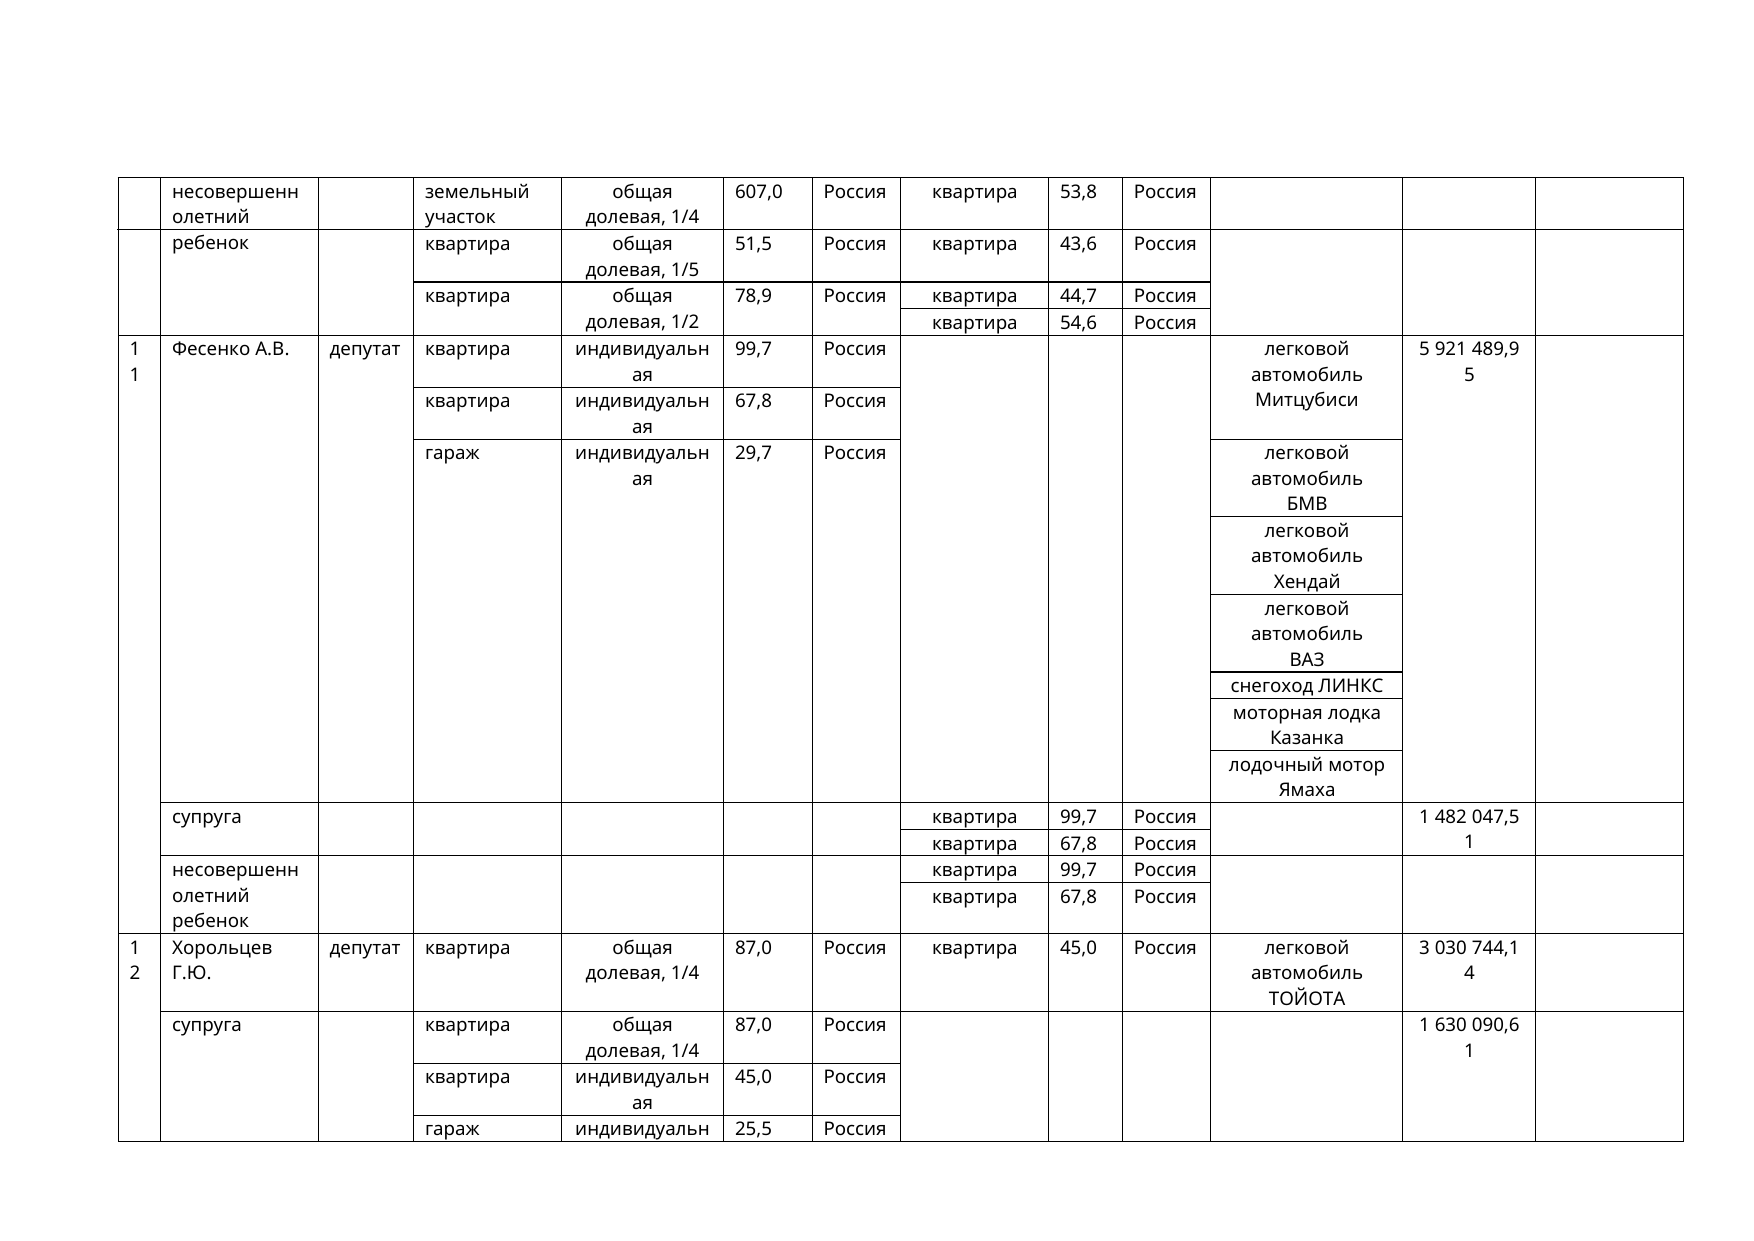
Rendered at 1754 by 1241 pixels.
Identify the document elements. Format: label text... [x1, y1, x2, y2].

table_cell 11 [119, 336, 160, 933]
table_cell легковой автомобиль Митцубиси [1211, 336, 1402, 439]
table_cell общая долевая, 1/4 [562, 1012, 723, 1063]
table_cell Россия [813, 1012, 900, 1063]
table_cell [1211, 178, 1402, 229]
table_cell легковой автомобиль ТОЙОТА [1211, 934, 1402, 1011]
table_cell Россия [1123, 230, 1210, 281]
table_cell квартира [901, 803, 1048, 829]
table_cell [562, 856, 723, 933]
table_cell гараж [414, 1116, 561, 1141]
table_cell 53,8 [1049, 178, 1122, 229]
table_cell 99,7 [1049, 856, 1122, 882]
table_cell 5 921 489,95 [1403, 336, 1535, 802]
table_cell [1123, 1012, 1210, 1141]
table_cell квартира [414, 230, 561, 281]
table_cell гараж [414, 440, 561, 802]
table_cell [813, 803, 900, 855]
table_cell 29,7 [724, 440, 812, 802]
table_cell квартира [414, 388, 561, 439]
table_cell квартира [414, 336, 561, 387]
table_cell [1211, 856, 1402, 933]
table_cell Россия [813, 336, 900, 387]
table_cell индивидуальная [562, 336, 723, 387]
table_cell Россия [1123, 856, 1210, 882]
table_cell Россия [1123, 934, 1210, 1011]
table_cell [901, 1012, 1048, 1141]
table_cell [1403, 856, 1535, 933]
table_cell [813, 856, 900, 933]
table_cell [414, 856, 561, 933]
table_cell квартира [414, 1064, 561, 1115]
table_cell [161, 178, 318, 229]
table_cell Россия [1123, 309, 1210, 334]
table_cell 45,0 [724, 1064, 812, 1115]
table_cell Россия [813, 934, 900, 1011]
table_cell индивидуальная [562, 388, 723, 439]
table_cell квартира [901, 883, 1048, 933]
table_cell общая долевая, 1/2 [562, 283, 723, 334]
table_cell квартира [414, 1012, 561, 1063]
table_cell 54,6 [1049, 309, 1122, 334]
table_cell депутат [319, 934, 413, 1011]
table_cell индивидуальная [562, 1064, 723, 1115]
table_cell [1536, 178, 1683, 229]
table_cell Россия [813, 178, 900, 229]
table_cell Россия [1123, 283, 1210, 308]
table_cell Россия [1123, 883, 1210, 933]
table_cell [1536, 230, 1683, 334]
table_cell 44,7 [1049, 283, 1122, 308]
table_cell 51,5 [724, 230, 812, 281]
table_cell индивидуальная [562, 440, 723, 802]
table_cell [319, 178, 413, 229]
table_cell [901, 336, 1048, 802]
table_cell [1211, 1012, 1402, 1141]
table_cell 1 482 047,51 [1403, 803, 1535, 855]
table_cell квартира [901, 309, 1048, 334]
table_cell [319, 1012, 413, 1141]
table_cell квартира [901, 178, 1048, 229]
table_cell 45,0 [1049, 934, 1122, 1011]
table_cell [319, 856, 413, 933]
table_cell [1211, 803, 1402, 855]
table_cell [1211, 230, 1402, 334]
table_cell моторная лодка Казанка [1211, 699, 1402, 750]
table_cell 1 630 090,61 [1403, 1012, 1535, 1141]
table_cell лодочный мотор Ямаха [1211, 751, 1402, 802]
table_cell [1049, 1012, 1122, 1141]
table_cell квартира [901, 856, 1048, 882]
table_cell 67,8 [1049, 883, 1122, 933]
table_cell общая долевая, 1/4 [562, 178, 723, 229]
table_cell общая долевая, 1/5 [562, 230, 723, 281]
table_cell [1536, 856, 1683, 933]
table_cell несовершеннолетний ребенок [161, 856, 318, 933]
table_cell легковой автомобиль Хендай [1211, 517, 1402, 594]
table_cell [724, 856, 812, 933]
table_cell Россия [813, 230, 900, 281]
table_cell 67,8 [1049, 830, 1122, 855]
table_cell квартира [901, 934, 1048, 1011]
table_cell Россия [813, 388, 900, 439]
table_cell [1403, 178, 1535, 229]
table_cell 78,9 [724, 283, 812, 334]
table_cell [1123, 336, 1210, 802]
table_cell депутат [319, 336, 413, 802]
table_cell Россия [813, 1116, 900, 1141]
table_cell [414, 803, 561, 855]
table_cell 607,0 [724, 178, 812, 229]
table_cell квартира [414, 934, 561, 1011]
table_cell Россия [1123, 830, 1210, 855]
table_cell супруга [161, 1012, 318, 1141]
table_cell квартира [414, 283, 561, 334]
table_cell [319, 803, 413, 855]
table_cell квартира [901, 230, 1048, 281]
table_cell Россия [813, 1064, 900, 1115]
table_cell 99,7 [1049, 803, 1122, 829]
table_cell [724, 803, 812, 855]
table_cell 99,7 [724, 336, 812, 387]
table_cell Россия [813, 440, 900, 802]
table_cell 3 030 744,14 [1403, 934, 1535, 1011]
table_cell 67,8 [724, 388, 812, 439]
table_cell Фесенко А.В. [161, 336, 318, 802]
table_cell 12 [119, 934, 160, 1141]
table_cell 25,5 [724, 1116, 812, 1141]
table_cell [1049, 336, 1122, 802]
table_cell Россия [813, 283, 900, 334]
table_cell земельный участок [414, 178, 561, 229]
table_cell [1536, 1012, 1683, 1141]
table_cell 87,0 [724, 1012, 812, 1063]
table_cell индивидуальная [562, 1116, 723, 1141]
table_cell легковой автомобиль БМВ [1211, 440, 1402, 516]
table_cell супруга [161, 803, 318, 855]
table_cell квартира [901, 283, 1048, 308]
table_cell Россия [1123, 803, 1210, 829]
table_cell [319, 230, 413, 334]
table_cell [1536, 934, 1683, 1011]
table_cell несовершеннолетний ребенок [161, 230, 318, 334]
table_cell общая долевая, 1/4 [562, 934, 723, 1011]
table_cell снегоход ЛИНКС [1211, 673, 1402, 698]
table_cell 43,6 [1049, 230, 1122, 281]
table_cell 87,0 [724, 934, 812, 1011]
table_cell легковой автомобиль ВАЗ [1211, 595, 1402, 671]
table_cell [1536, 803, 1683, 855]
table_cell [562, 803, 723, 855]
table_cell [1536, 336, 1683, 802]
table_cell Россия [1123, 178, 1210, 229]
table_cell [1403, 230, 1535, 334]
table_cell квартира [901, 830, 1048, 855]
table_cell Хорольцев Г.Ю. [161, 934, 318, 1011]
